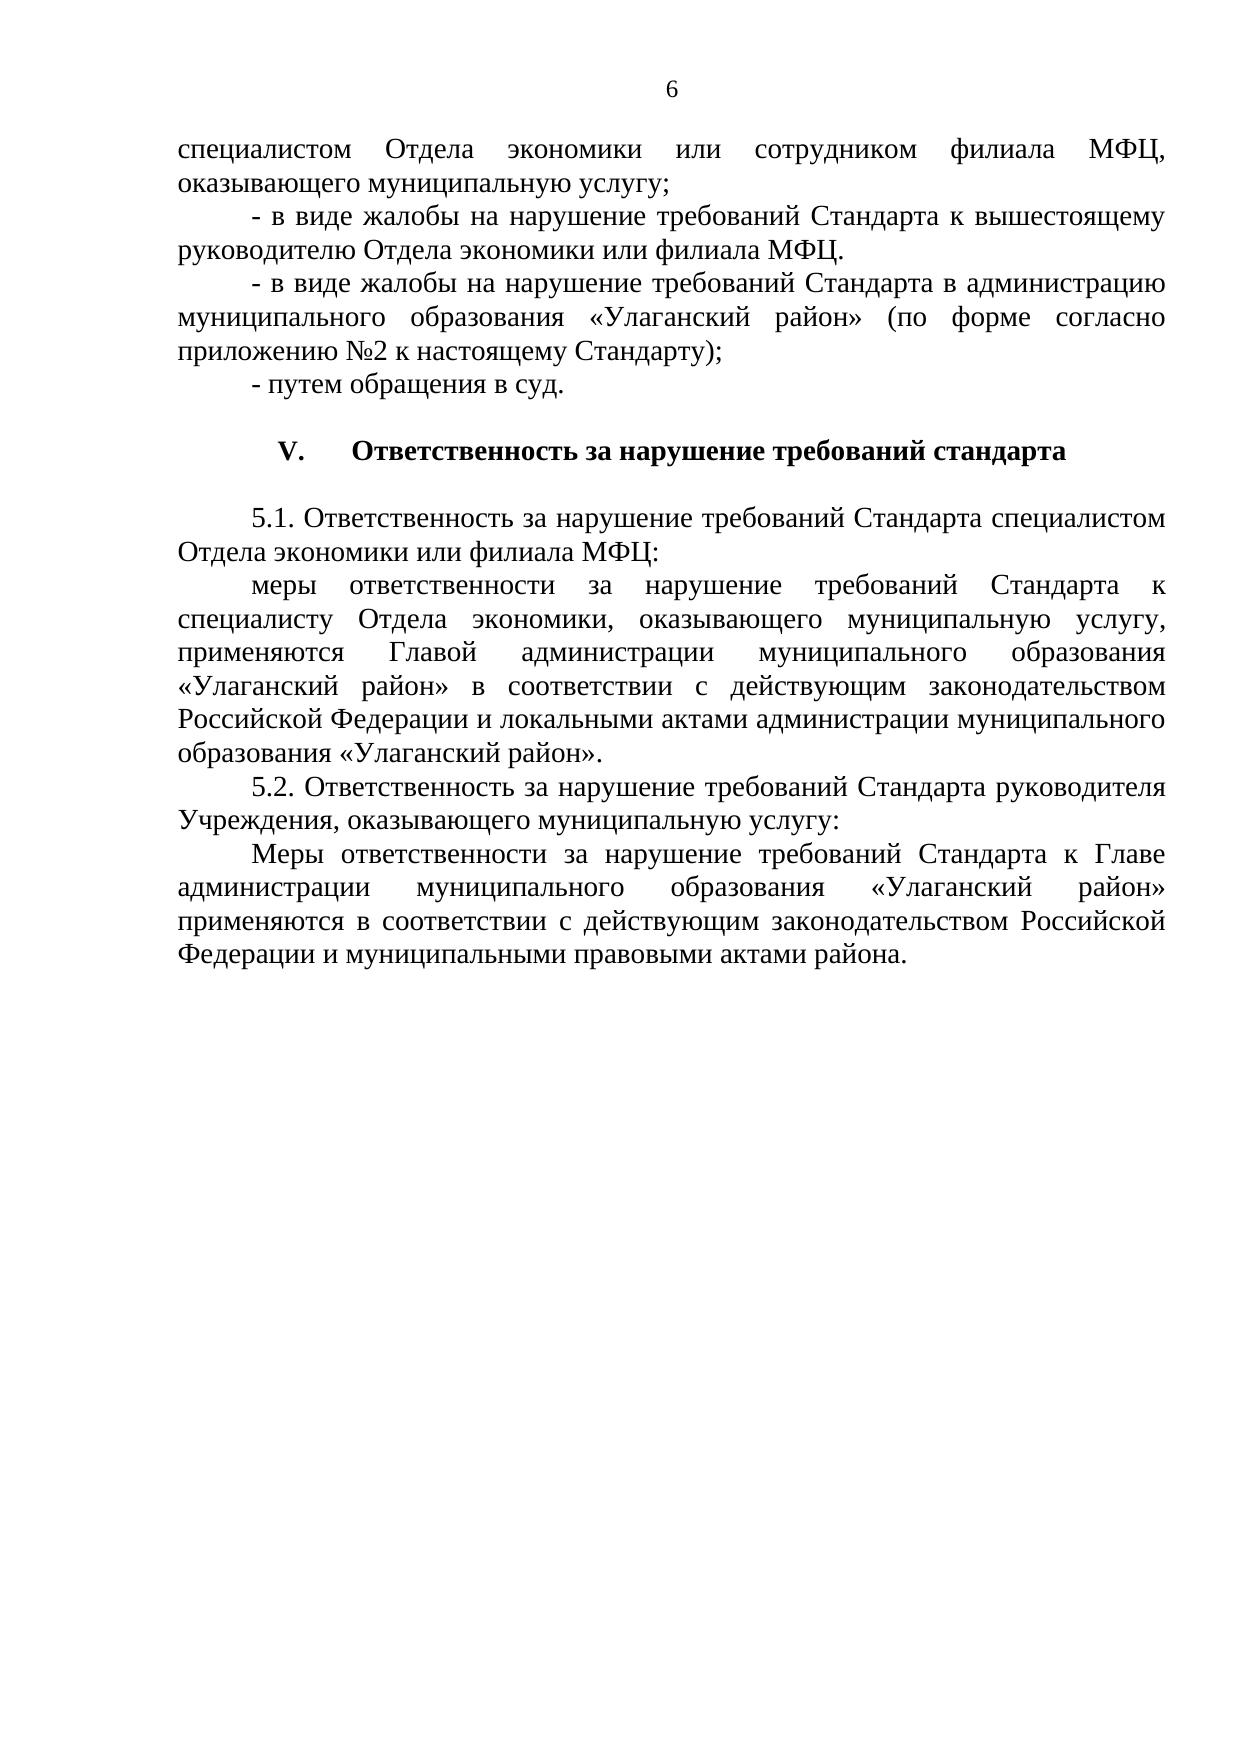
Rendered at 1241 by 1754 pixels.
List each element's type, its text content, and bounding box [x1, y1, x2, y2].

text 5.1. Ответственность за нарушение требований Стандарта специалистом Отдела экономики или филиала МФЦ: [177, 500, 1167, 567]
text - в виде жалобы на нарушение требований Стандарта к вышестоящему руководителю Отдела экономики или филиала МФЦ. [177, 198, 1167, 266]
text меры ответственности за нарушение требований Стандарта к специалисту Отдела экономики, оказывающего муниципальную услугу, применяются Главой администрации муниципального образования «Улаганский район» в соответствии с действующим законодательством Российской Федерации и локальными актами администрации муниципального образования «Улаганский район». [177, 567, 1167, 769]
text 5.2. Ответственность за нарушение требований Стандарта руководителя Учреждения, оказывающего муниципальную услугу: [177, 769, 1167, 836]
text Меры ответственности за нарушение требований Стандарта к Главе администрации муниципального образования «Улаганский район» применяются в соответствии с действующим законодательством Российской Федерации и муниципальными правовыми актами района. [177, 836, 1167, 970]
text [177, 131, 1167, 198]
list Ответственность за нарушение требований стандарта [177, 433, 1167, 467]
text - в виде жалобы на нарушение требований Стандарта в администрацию муниципального образования «Улаганский район» (по форме согласно приложению №2 к настоящему Стандарту); [177, 266, 1167, 366]
text - путем обращения в суд. [177, 366, 1167, 400]
